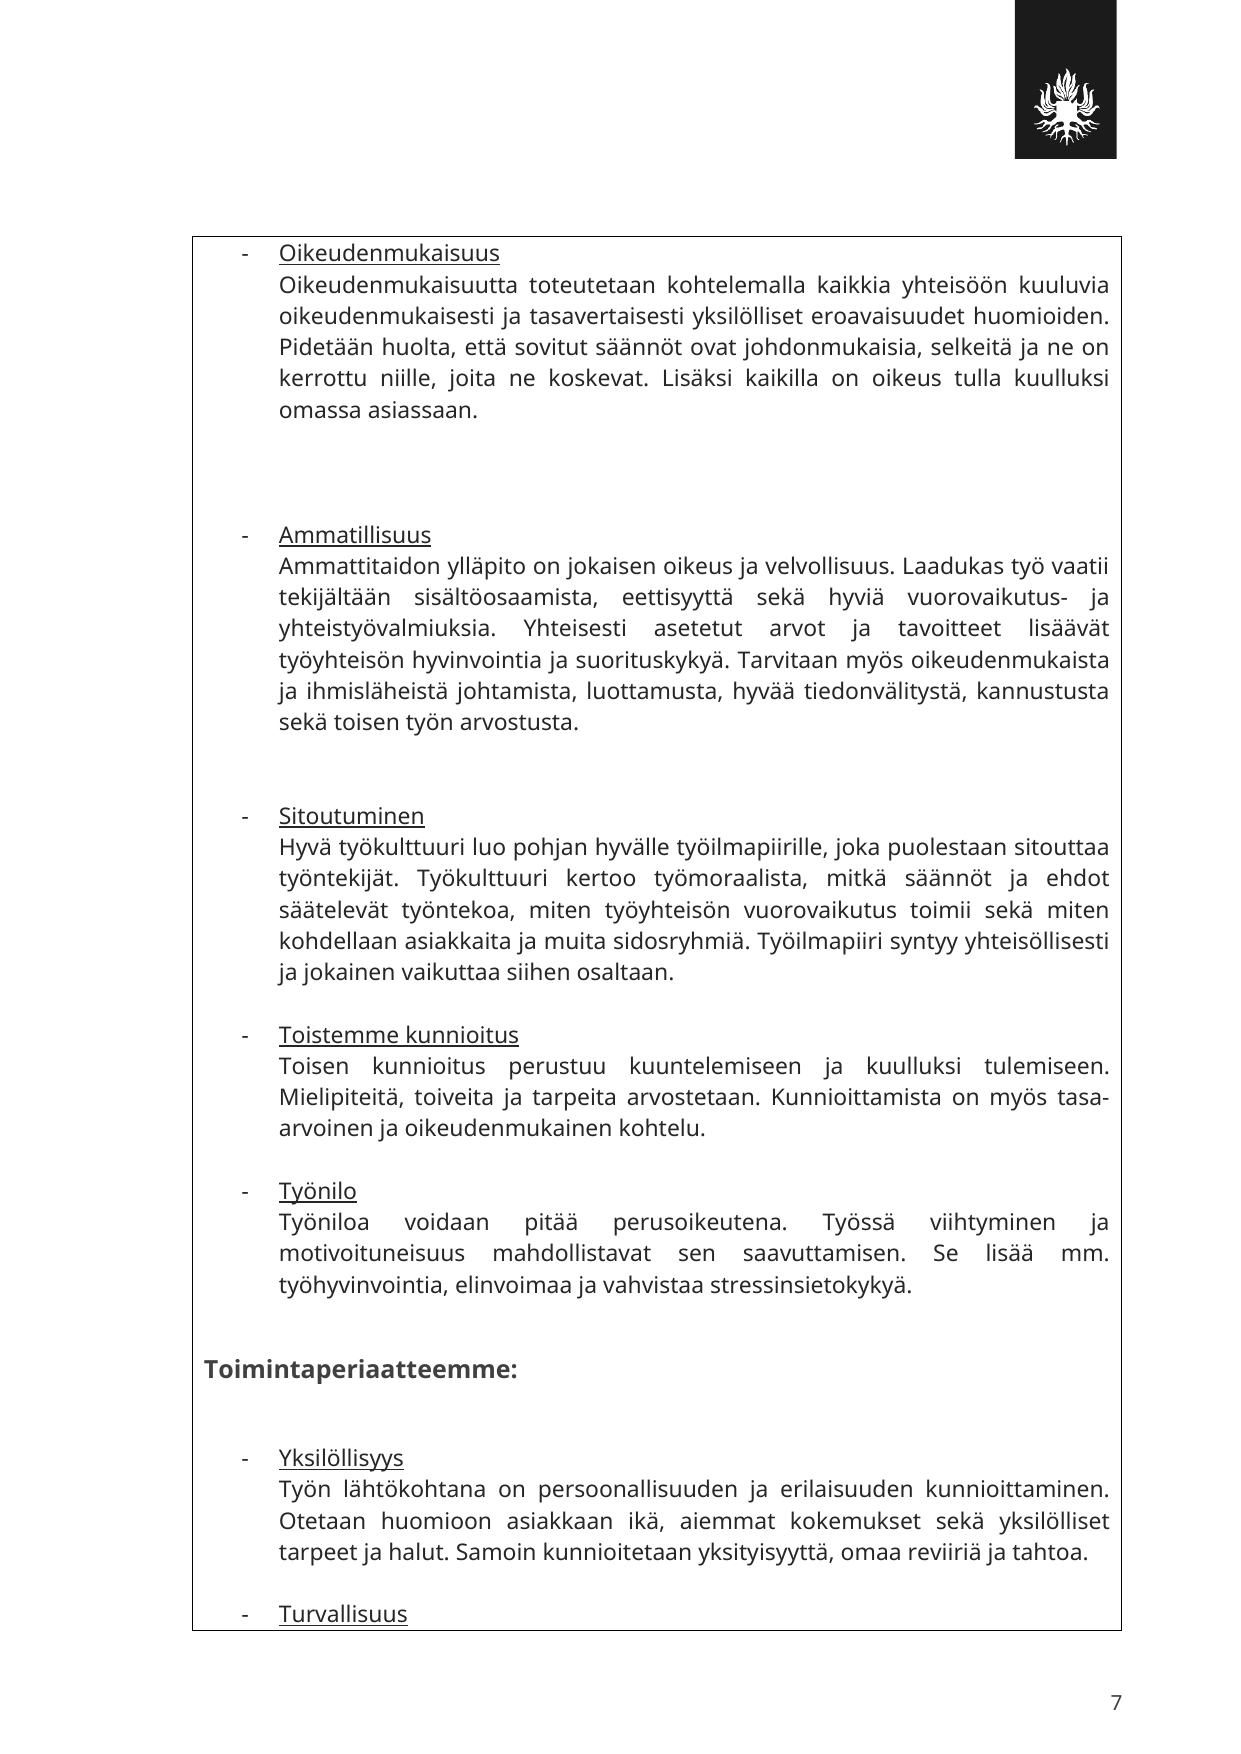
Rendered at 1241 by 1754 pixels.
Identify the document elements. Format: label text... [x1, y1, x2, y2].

picture [1013, 0, 1117, 157]
